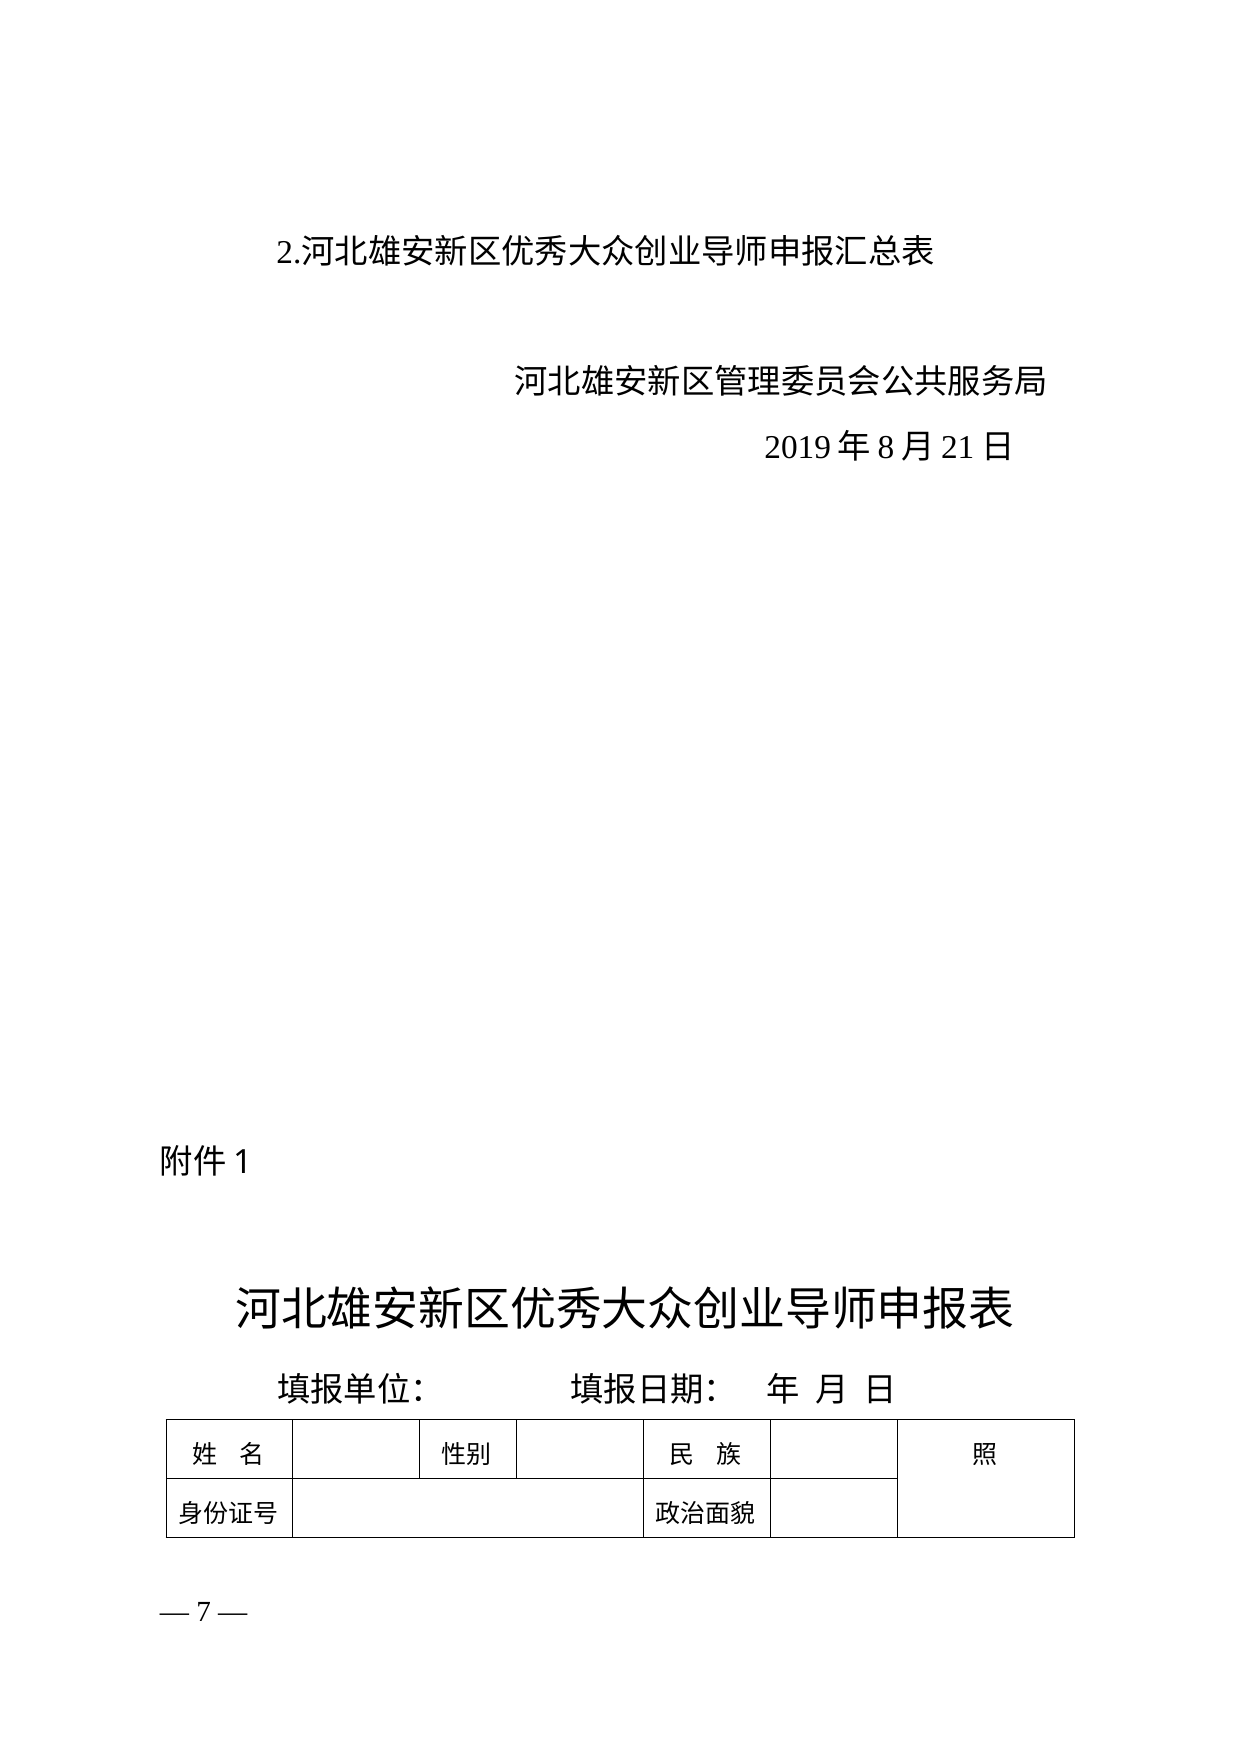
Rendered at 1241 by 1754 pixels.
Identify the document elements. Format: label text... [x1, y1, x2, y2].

table_header 性别 [420, 1420, 516, 1478]
table_cell [293, 1479, 643, 1537]
table_header 民 族 [644, 1420, 770, 1478]
text 2019年8月21日 [159, 412, 1014, 477]
text 2.河北雄安新区优秀大众创业导师申报汇总表 [159, 217, 1081, 282]
table_header [517, 1420, 643, 1478]
table_cell 政治面貌 [644, 1479, 770, 1537]
table_cell [771, 1479, 897, 1537]
table_header 姓 名 [167, 1420, 292, 1478]
text 填报单位： 填报日期： 年 月 日 [159, 1354, 1014, 1419]
table_cell 身份证号 [167, 1479, 292, 1537]
table_header 照 片 [898, 1420, 1074, 1537]
text 河北雄安新区管理委员会公共服务局 [159, 347, 1047, 412]
table_header [771, 1420, 897, 1478]
text 附件1 [159, 1127, 1014, 1192]
text 河北雄安新区优秀大众创业导师申报表 [159, 1257, 1014, 1354]
table_header [293, 1420, 419, 1478]
